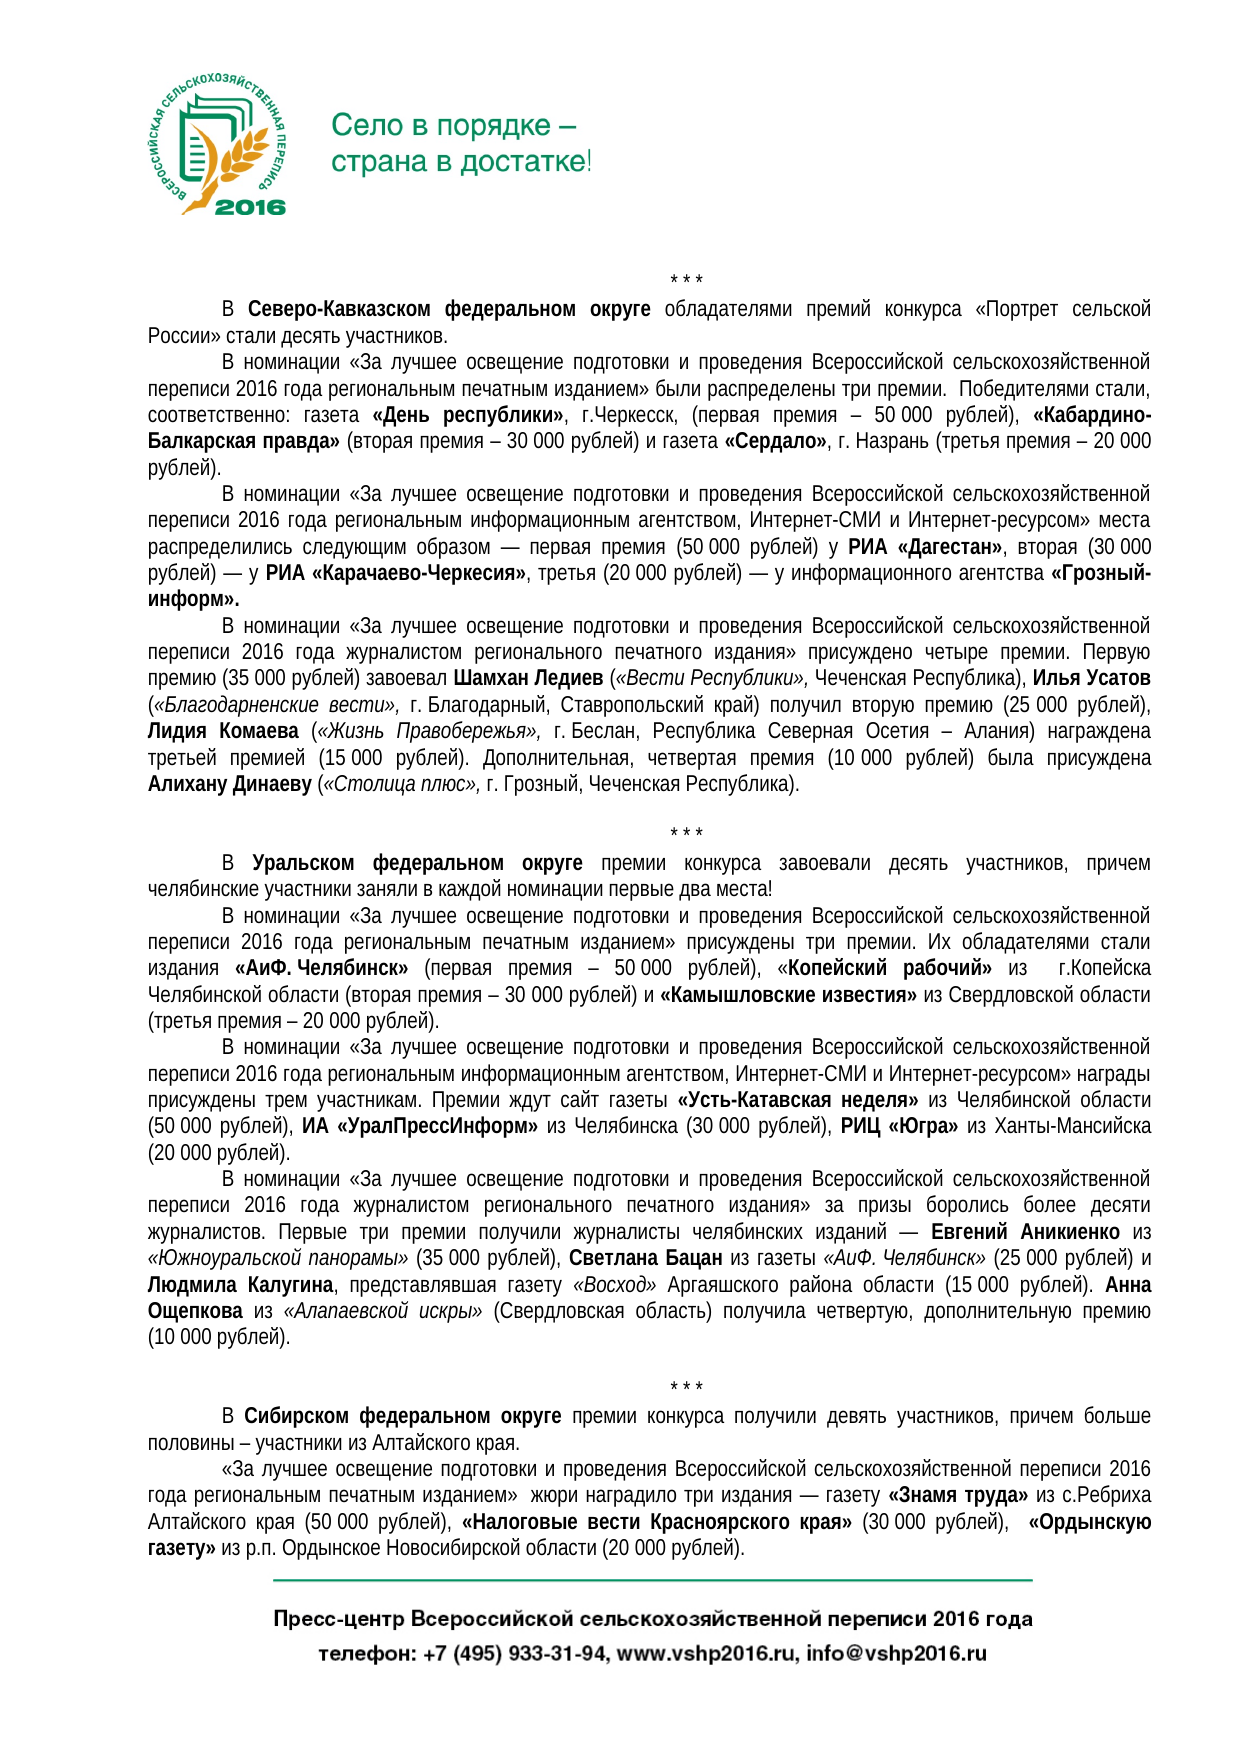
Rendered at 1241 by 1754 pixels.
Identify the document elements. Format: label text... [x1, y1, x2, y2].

text В Северо-Кавказском федеральном округе обладателями премий конкурса «Портрет сельской России» стали десять участников. [148, 295, 1152, 348]
text * * * [148, 269, 1152, 295]
text «За лучшее освещение подготовки и проведения Всероссийской сельскохозяйственной переписи 2016 года региональным печатным изданием» жюри наградило три издания — газету «Знамя труда» из с.Ребриха Алтайского края (50 000 рублей), «Налоговые вести Красноярского края» (30 000 рублей), «Ордынскую газету» из р.п. Ордынское Новосибирской области (20 000 рублей). [148, 1455, 1152, 1560]
text * * * [148, 822, 1152, 849]
text В номинации «За лучшее освещение подготовки и проведения Всероссийской сельскохозяйственной переписи 2016 года региональным информационным агентством, Интернет-СМИ и Интернет-ресурсом» награды присуждены трем участникам. Премии ждут сайт газеты «Усть-Катавская неделя» из Челябинской области (50 000 рублей), ИА «УралПрессИнформ» из Челябинска (30 000 рублей), РИЦ «Югра» из Ханты-Мансийска (20 000 рублей). [148, 1033, 1152, 1165]
picture [257, 1569, 1042, 1681]
picture [147, 73, 591, 215]
text В номинации «За лучшее освещение подготовки и проведения Всероссийской сельскохозяйственной переписи 2016 года региональным информационным агентством, Интернет-СМИ и Интернет-ресурсом» места распределились следующим образом — первая премия (50 000 рублей) у РИА «Дагестан», вторая (30 000 рублей) — у РИА «Карачаево-Черкесия», третья (20 000 рублей) — у информационного агентства «Грозный-информ». [148, 480, 1152, 612]
text * * * [148, 1376, 1152, 1402]
text В Сибирском федеральном округе премии конкурса получили девять участников, причем больше половины – участники из Алтайского края. [148, 1402, 1152, 1455]
text В номинации «За лучшее освещение подготовки и проведения Всероссийской сельскохозяйственной переписи 2016 года региональным печатным изданием» были распределены три премии. Победителями стали, соответственно: газета «День республики», г.Черкесск, (первая премия – 50 000 рублей), «Кабардино-Балкарская правда» (вторая премия – 30 000 рублей) и газета «Сердало», г. Назрань (третья премия – 20 000 рублей). [148, 348, 1152, 480]
text В номинации «За лучшее освещение подготовки и проведения Всероссийской сельскохозяйственной переписи 2016 года журналистом регионального печатного издания» присуждено четыре премии. Первую премию (35 000 рублей) завоевал Шамхан Ледиев («Вести Республики», Чеченская Республика), Илья Усатов («Благодарненские вести», г. Благодарный, Ставропольский край) получил вторую премию (25 000 рублей), Лидия Комаева («Жизнь Правобережья», г. Беслан, Республика Северная Осетия – Алания) награждена третьей премией (15 000 рублей). Дополнительная, четвертая премия (10 000 рублей) была присуждена Алихану Динаеву («Столица плюс», г. Грозный, Чеченская Республика). [148, 612, 1152, 796]
text В Уральском федеральном округе премии конкурса завоевали десять участников, причем челябинские участники заняли в каждой номинации первые два места! [148, 849, 1152, 902]
text В номинации «За лучшее освещение подготовки и проведения Всероссийской сельскохозяйственной переписи 2016 года журналистом регионального печатного издания» за призы боролись более десяти журналистов. Первые три премии получили журналисты челябинских изданий — Евгений Аникиенко из «Южноуральской панорамы» (35 000 рублей), Светлана Бацан из газеты «АиФ. Челябинск» (25 000 рублей) и Людмила Калугина, представлявшая газету «Восход» Аргаяшского района области (15 000 рублей). Анна Ощепкова из «Алапаевской искры» (Свердловская область) получила четвертую, дополнительную премию (10 000 рублей). [148, 1165, 1152, 1349]
text В номинации «За лучшее освещение подготовки и проведения Всероссийской сельскохозяйственной переписи 2016 года региональным печатным изданием» присуждены три премии. Их обладателями стали издания «АиФ. Челябинск» (первая премия – 50 000 рублей), «Копейский рабочий» из г.Копейска Челябинской области (вторая премия – 30 000 рублей) и «Камышловские известия» из Свердловской области (третья премия – 20 000 рублей). [148, 902, 1152, 1033]
